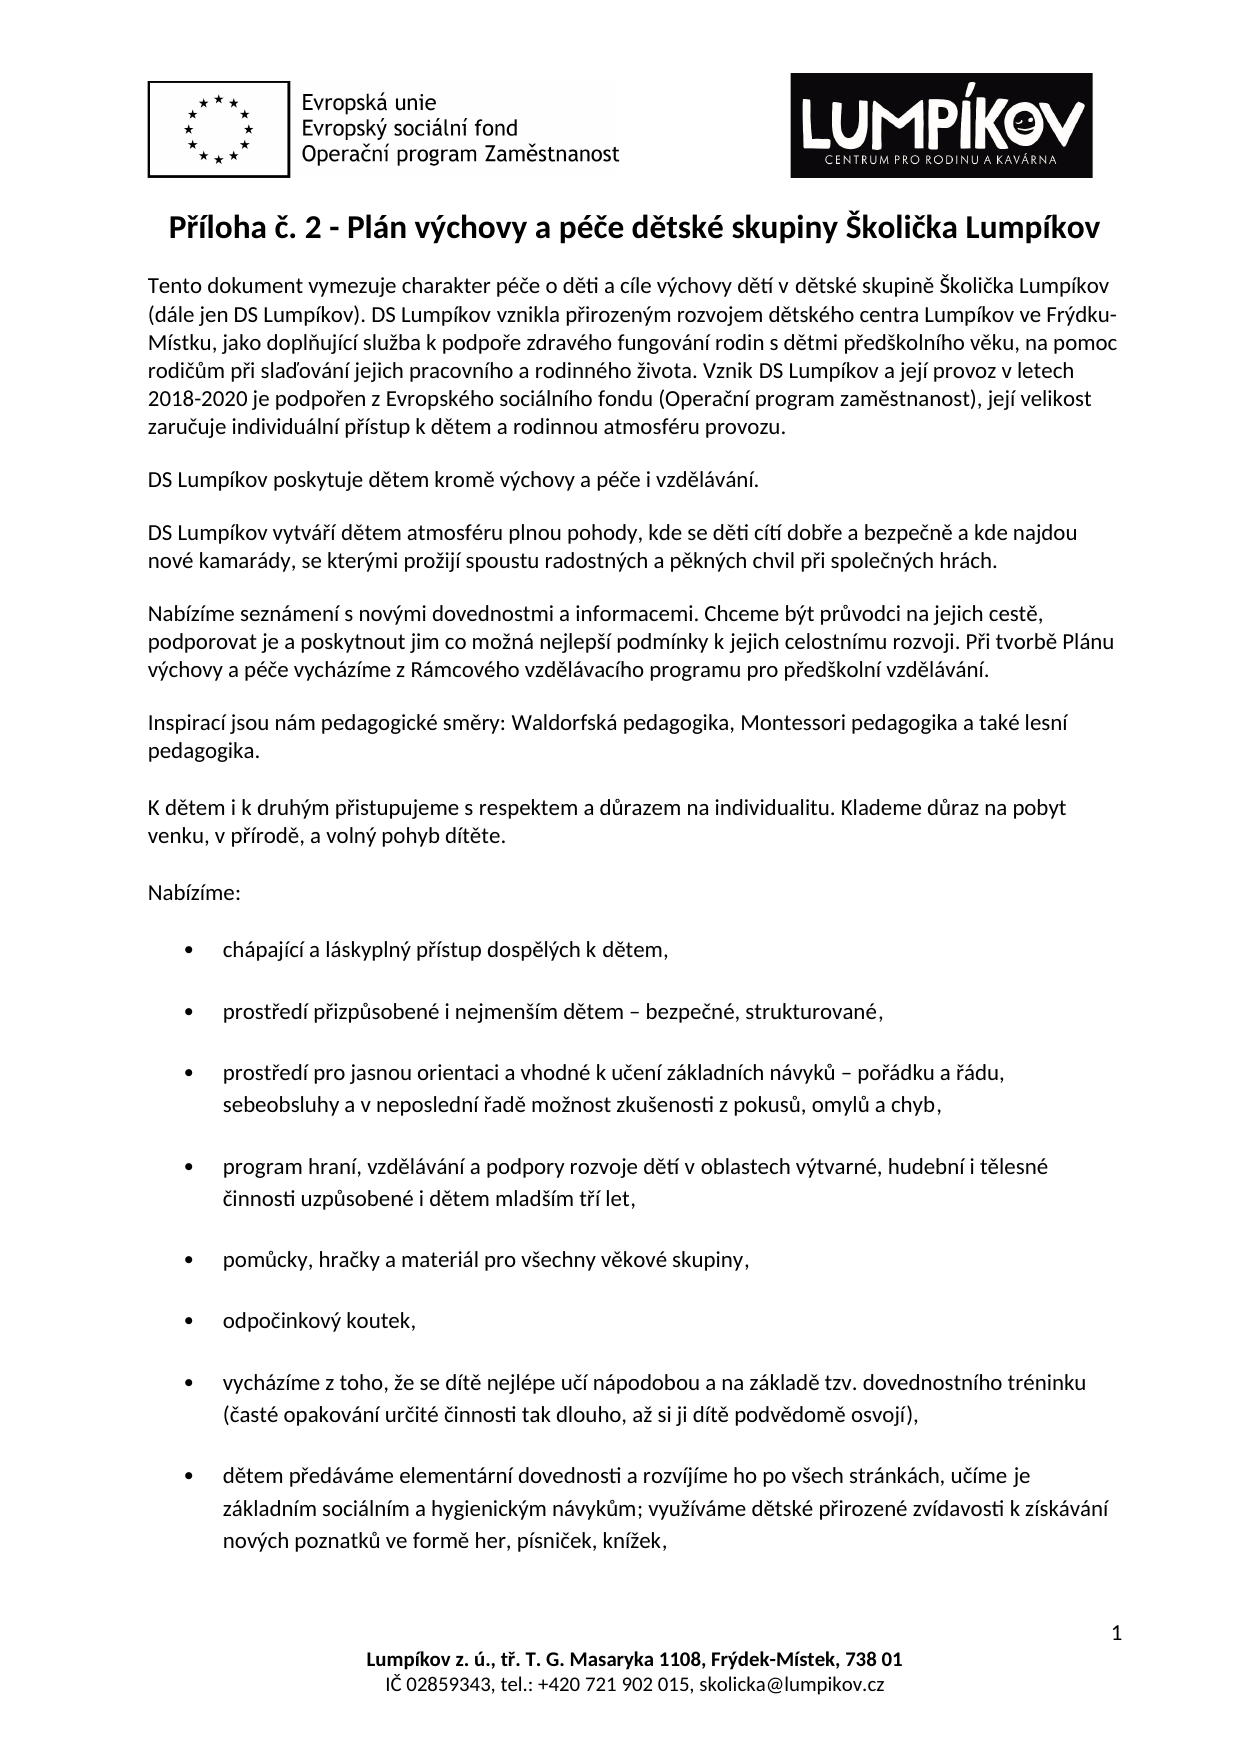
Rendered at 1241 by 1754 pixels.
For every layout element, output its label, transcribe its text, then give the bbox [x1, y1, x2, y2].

list vycházíme z toho, že se dítě nejlépe učí nápodobou a na základě tzv. dovednostního tréninku (časté opakování určité činnosti tak dlouho, až si ji dítě podvědomě osvojí), [185, 1368, 1122, 1428]
text Tento dokument vymezuje charakter péče o děti a cíle výchovy dětí v dětské skupině Školička Lumpíkov (dále jen DS Lumpíkov). DS Lumpíkov vznikla přirozeným rozvojem dětského centra Lumpíkov ve Frýdku-Místku, jako doplňující služba k podpoře zdravého fungování rodin s dětmi předškolního věku, na pomoc rodičům při slaďování jejich pracovního a rodinného života. Vznik DS Lumpíkov a její provoz v letech 2018-2020 je podpořen z Evropského sociálního fondu (Operační program zaměstnanost), její velikost zaručuje individuální přístup k dětem a rodinnou atmosféru provozu. [148, 272, 1122, 440]
picture [147, 81, 620, 178]
text Příloha č. 2 - Plán výchovy a péče dětské skupiny Školička Lumpíkov [148, 206, 1122, 247]
list chápající a láskyplný přístup dospělých k dětem, [185, 936, 1122, 963]
list odpočinkový koutek, [185, 1307, 1122, 1335]
text Nabízíme seznámení s novými dovednostmi a informacemi. Chceme být průvodci na jejich cestě, podporovat je a poskytnout jim co možná nejlepší podmínky k jejich celostnímu rozvoji. Při tvorbě Plánu výchovy a péče vycházíme z Rámcového vzdělávacího programu pro předškolní vzdělávání. [148, 599, 1122, 683]
text ​Nabízíme: [148, 878, 1122, 906]
list dětem předáváme elementární dovednosti a rozvíjíme ho po všech stránkách, učíme je základním sociálním a hygienickým návykům; využíváme dětské přirozené zvídavosti k získávání nových poznatků ve formě her, písniček, knížek, [185, 1462, 1122, 1554]
picture [790, 73, 1093, 178]
list prostředí pro jasnou orientaci a vhodné k učení základních návyků – pořádku a řádu, sebeobsluhy a v neposlední řadě možnost zkušenosti z pokusů, omylů a chyb, [185, 1058, 1122, 1118]
text Inspirací jsou nám pedagogické směry: Waldorfská pedagogika, Montessori pedagogika a také lesní pedagogika. [148, 708, 1122, 764]
text DS Lumpíkov poskytuje dětem kromě výchovy a péče i vzdělávání. [148, 465, 1122, 493]
text DS Lumpíkov vytváří dětem atmosféru plnou pohody, kde se děti cítí dobře a bezpečně a kde najdou nové kamarády, se kterými prožijí spoustu radostných a pěkných chvil při společných hrách. [148, 518, 1122, 574]
text K dětem i k druhým přistupujeme s respektem a důrazem na individualitu. Klademe důraz na pobyt venku, v přírodě, a volný pohyb dítěte. [148, 793, 1122, 849]
list prostředí přizpůsobené i nejmenším dětem – bezpečné, strukturované, [185, 997, 1122, 1025]
list pomůcky, hračky a materiál pro všechny věkové skupiny, [185, 1245, 1122, 1273]
list program hraní, vzdělávání a podpory rozvoje dětí v oblastech výtvarné, hudební i tělesné činnosti uzpůsobené i dětem mladším tří let, [185, 1152, 1122, 1212]
